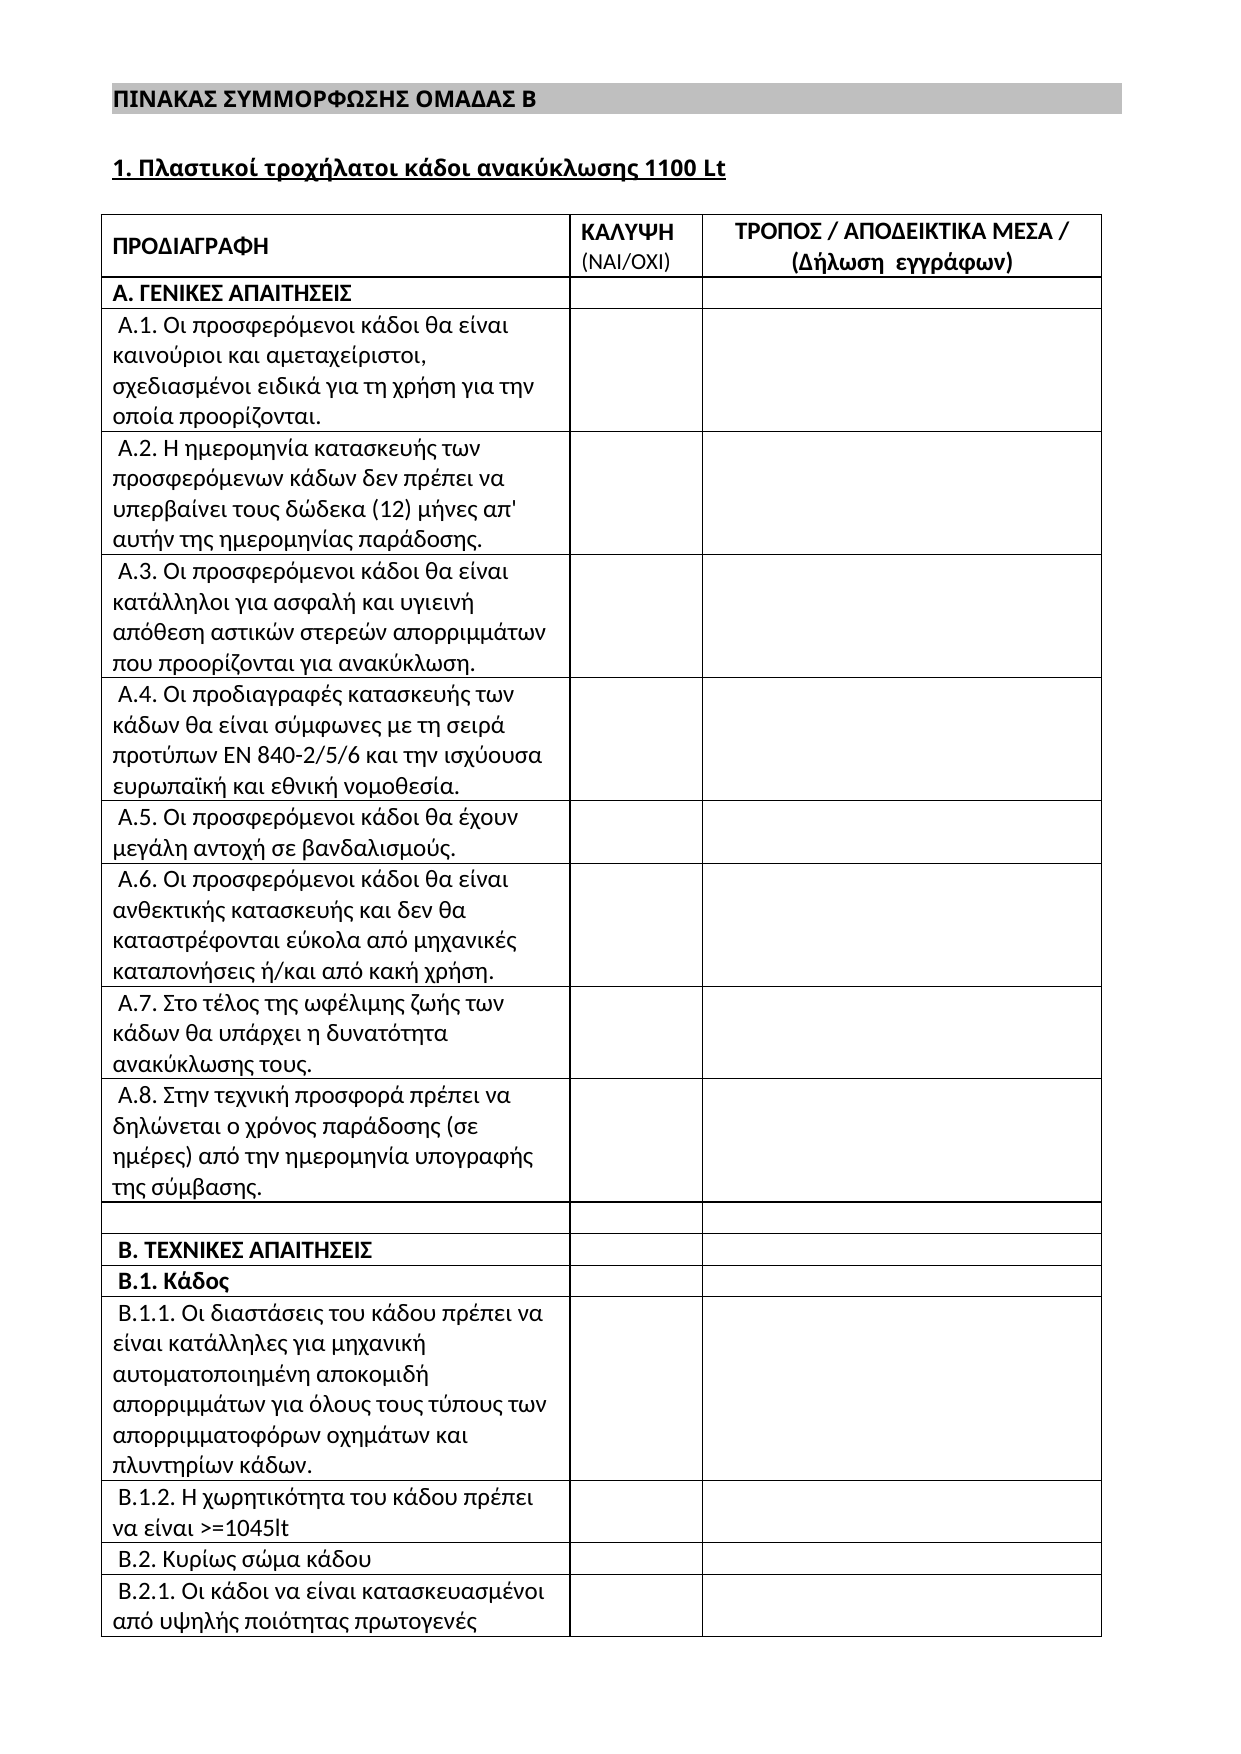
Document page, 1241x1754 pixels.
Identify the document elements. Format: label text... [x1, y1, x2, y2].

table_cell [703, 678, 1101, 800]
table_cell Β.1. Κάδος [102, 1266, 569, 1296]
table_header ΤΡΟΠΟΣ / ΑΠΟΔΕΙΚΤΙΚΑ ΜΕΣΑ / (Δήλωση εγγράφων) [703, 215, 1101, 276]
table_cell [703, 309, 1101, 431]
table_cell Β.1.2. Η χωρητικότητα του κάδου πρέπει να είναι >=1045lt [102, 1481, 569, 1542]
table_cell [571, 309, 702, 431]
table_cell [571, 1575, 702, 1636]
table_cell [703, 864, 1101, 986]
table_cell [571, 1297, 702, 1480]
table_cell [571, 432, 702, 554]
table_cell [102, 1575, 569, 1636]
table_cell Α.2. Η ημερομηνία κατασκευής των προσφερόμενων κάδων δεν πρέπει να υπερβαίνει τους δώδεκα (12) μήνες απ' αυτήν της ημερομηνίας παράδοσης. [102, 432, 569, 554]
table_cell [703, 987, 1101, 1078]
table_cell Α.1. Οι προσφερόμενοι κάδοι θα είναι καινούριοι και αμεταχείριστοι, σχεδιασμένοι ειδικά για τη χρήση για την οποία προορίζονται. [102, 309, 569, 431]
table_cell Α.6. Οι προσφερόμενοι κάδοι θα είναι ανθεκτικής κατασκευής και δεν θα καταστρέφονται εύκολα από μηχανικές καταπονήσεις ή/και από κακή χρήση. [102, 864, 569, 986]
table_cell [571, 1543, 702, 1574]
table_cell Α. ΓΕΝΙΚΕΣ ΑΠΑΙΤΗΣΕΙΣ [102, 278, 569, 308]
table_cell [703, 1266, 1101, 1296]
table_cell [102, 1203, 569, 1233]
table_header ΠΡΟΔΙΑΓΡΑΦΗ [102, 215, 569, 276]
table_cell [703, 1543, 1101, 1574]
table_cell [571, 1481, 702, 1542]
text 1. Πλαστικοί τροχήλατοι κάδοι ανακύκλωσης 1100 Lt [112, 152, 1122, 183]
table_cell [571, 1266, 702, 1296]
table_cell [703, 1481, 1101, 1542]
table_cell Β.1.1. Οι διαστάσεις του κάδου πρέπει να είναι κατάλληλες για μηχανική αυτοματοποιημένη αποκομιδή απορριμμάτων για όλους τους τύπους των απορριμματοφόρων οχημάτων και πλυντηρίων κάδων. [102, 1297, 569, 1480]
table_cell [571, 555, 702, 677]
table_cell [571, 801, 702, 862]
table_cell [703, 801, 1101, 862]
table_cell [571, 678, 702, 800]
table_header ΚΑΛΥΨΗ (ΝΑΙ/ΟΧΙ) [571, 215, 702, 276]
table_cell [703, 1079, 1101, 1201]
table_cell Α.3. Οι προσφερόμενοι κάδοι θα είναι κατάλληλοι για ασφαλή και υγιεινή απόθεση αστικών στερεών απορριμμάτων που προορίζονται για ανακύκλωση. [102, 555, 569, 677]
table_cell [571, 1079, 702, 1201]
table_cell Β. ΤΕΧΝΙΚΕΣ ΑΠΑΙΤΗΣΕΙΣ [102, 1234, 569, 1264]
table_cell [703, 1297, 1101, 1480]
table_cell [571, 864, 702, 986]
table_cell [703, 278, 1101, 308]
table_cell [703, 432, 1101, 554]
table_cell Α.5. Οι προσφερόμενοι κάδοι θα έχουν μεγάλη αντοχή σε βανδαλισμούς. [102, 801, 569, 862]
table_cell [571, 987, 702, 1078]
table_cell Β.2. Κυρίως σώμα κάδου [102, 1543, 569, 1574]
table_cell [703, 1575, 1101, 1636]
table_cell [703, 1234, 1101, 1264]
table_cell Α.7. Στο τέλος της ωφέλιμης ζωής των κάδων θα υπάρχει η δυνατότητα ανακύκλωσης τους. [102, 987, 569, 1078]
table_cell Α.4. Οι προδιαγραφές κατασκευής των κάδων θα είναι σύμφωνες με τη σειρά προτύπων ΕΝ 840-2/5/6 και την ισχύουσα ευρωπαϊκή και εθνική νομοθεσία. [102, 678, 569, 800]
table_cell [571, 1234, 702, 1264]
table_cell [703, 555, 1101, 677]
table_cell [571, 278, 702, 308]
table_cell Α.8. Στην τεχνική προσφορά πρέπει να δηλώνεται ο χρόνος παράδοσης (σε ημέρες) από την ημερομηνία υπογραφής της σύμβασης. [102, 1079, 569, 1201]
text ΠΙΝΑΚΑΣ ΣΥΜΜΟΡΦΩΣΗΣ ΟΜΑΔΑΣ Β [112, 83, 1122, 114]
table_cell [703, 1203, 1101, 1233]
table_cell [571, 1203, 702, 1233]
